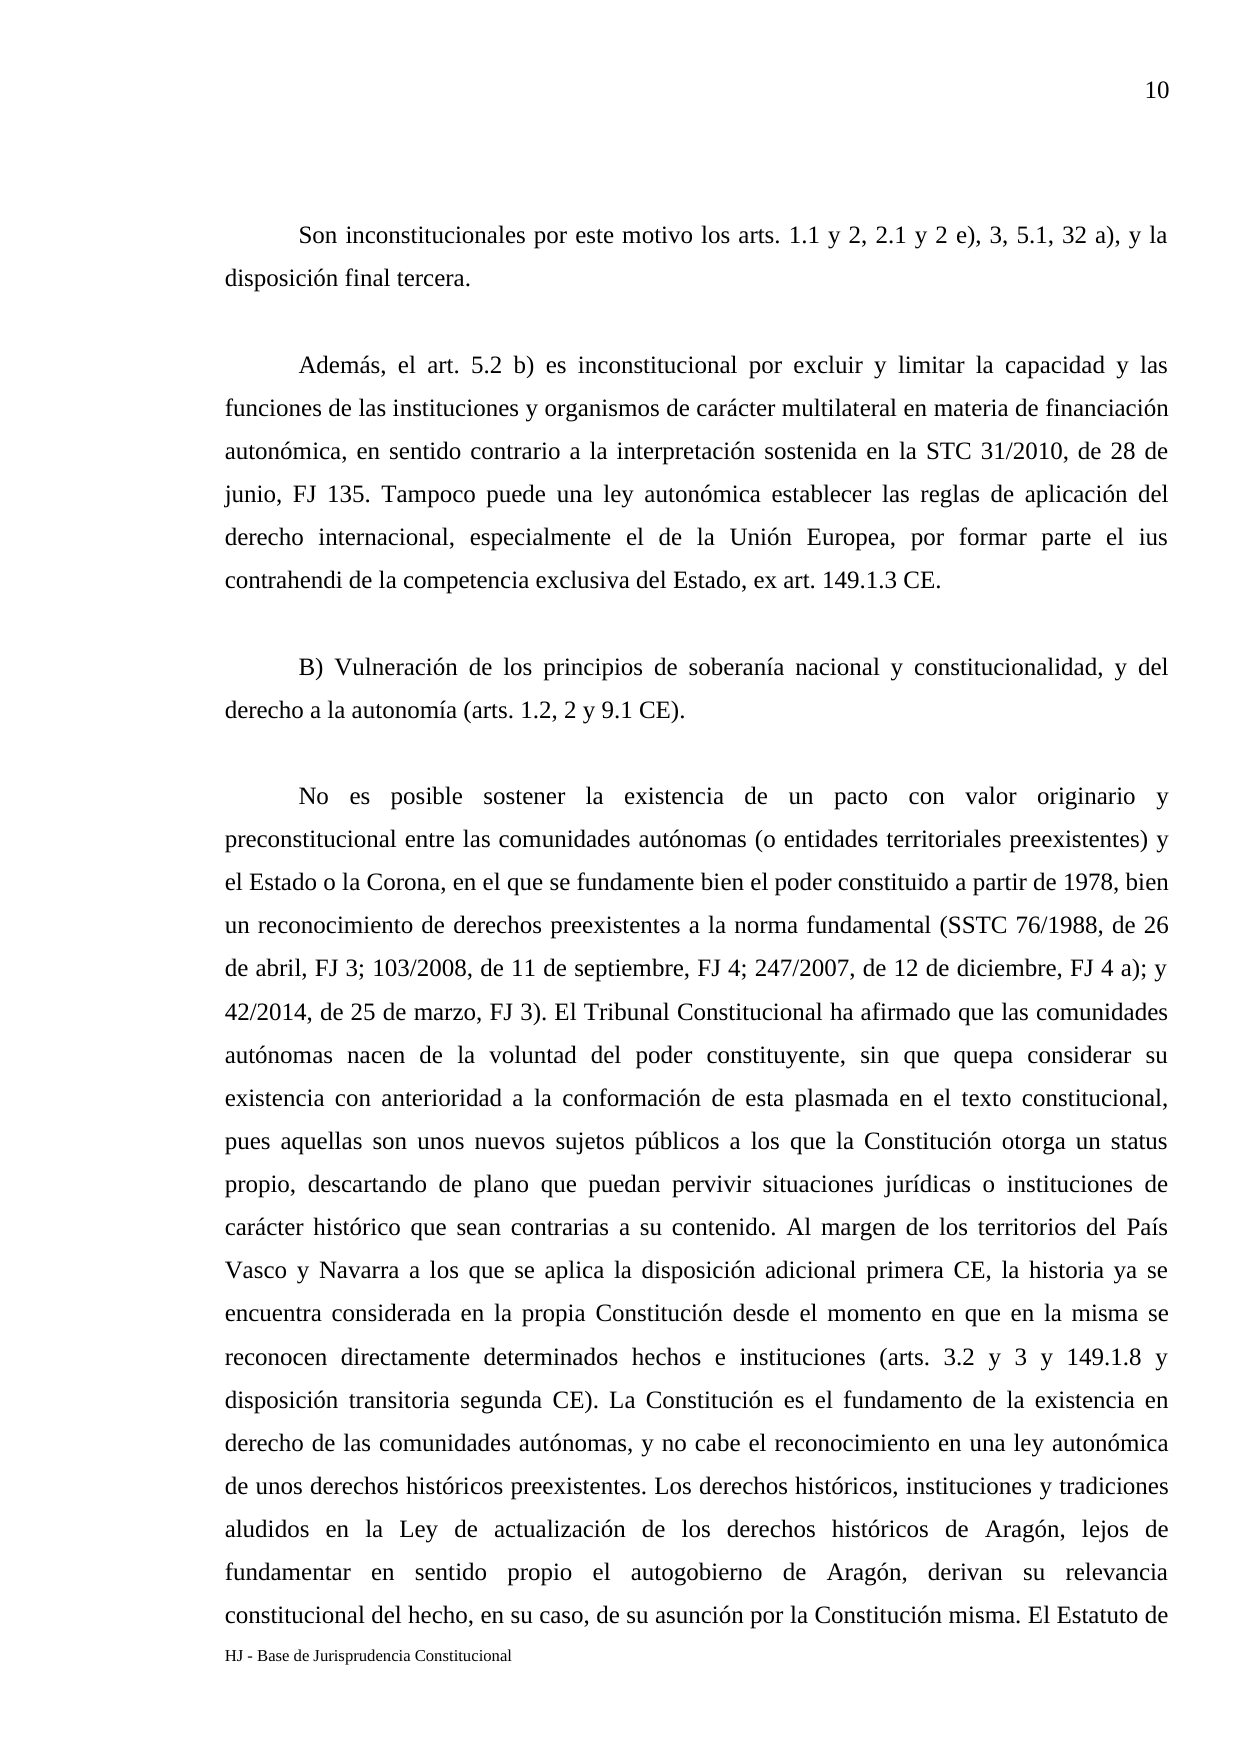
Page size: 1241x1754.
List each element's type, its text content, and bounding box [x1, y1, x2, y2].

text B) Vulneración de los principios de soberanía nacional y constitucionalidad, y del derecho a la autonomía (arts. 1.2, 2 y 9.1 CE). [224, 652, 1169, 723]
text Son inconstitucionales por este motivo los arts. 1.1 y 2, 2.1 y 2 e), 3, 5.1, 32 a), y la disposición final tercera. [224, 220, 1169, 292]
text Además, el art. 5.2 b) es inconstitucional por excluir y limitar la capacidad y las funciones de las instituciones y organismos de carácter multilateral en materia de financiación autonómica, en sentido contrario a la interpretación sostenida en la STC 31/2010, de 28 de junio, FJ 135. Tampoco puede una ley autonómica establecer las reglas de aplicación del derecho internacional, especialmente el de la Unión Europea, por formar parte el ius contrahendi de la competencia exclusiva del Estado, ex art. 149.1.3 CE. [224, 350, 1169, 594]
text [224, 781, 1169, 1629]
